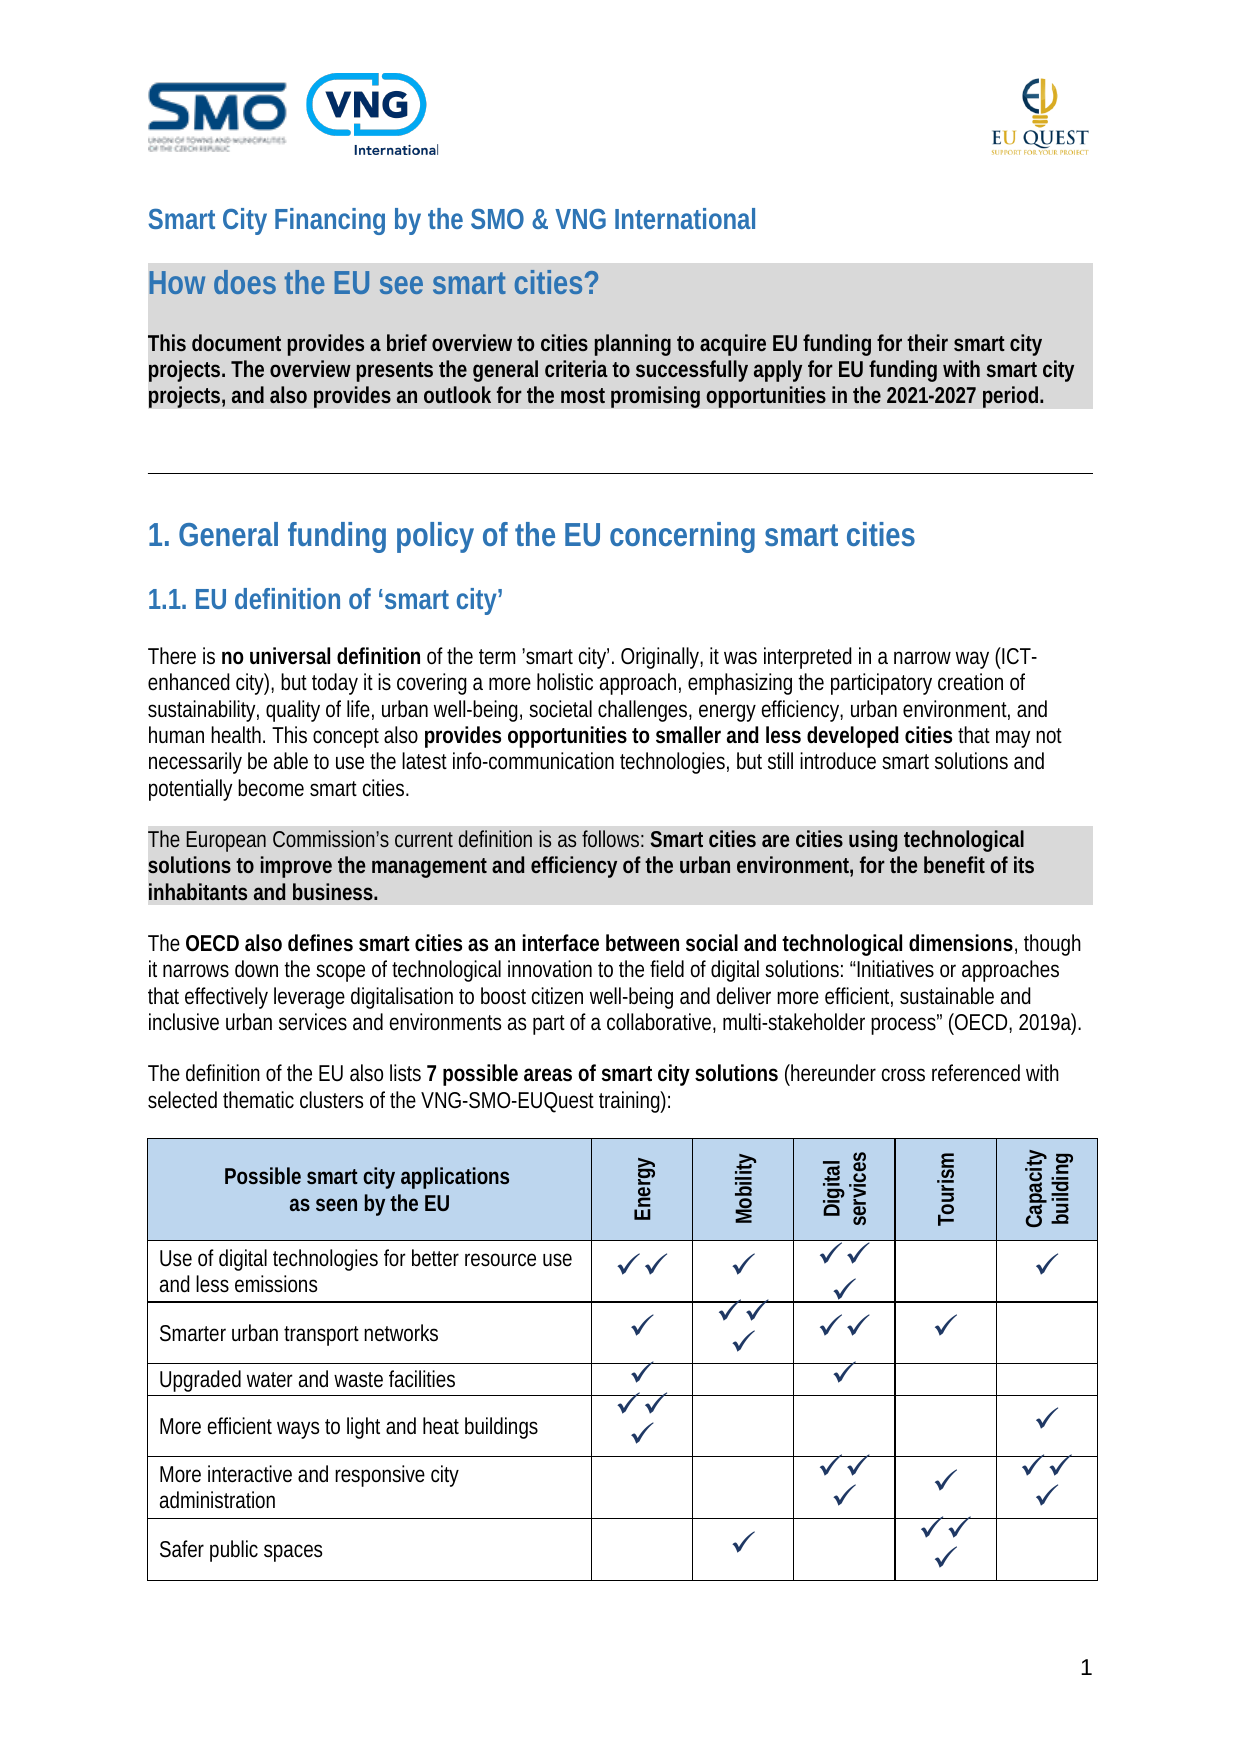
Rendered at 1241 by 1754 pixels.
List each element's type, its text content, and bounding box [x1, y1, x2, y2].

table_cell [997, 1519, 1097, 1579]
table_cell [997, 1457, 1097, 1518]
table_cell [693, 1457, 793, 1518]
table_cell [592, 1519, 692, 1579]
text There is no universal definition of the term ’smart city’. Originally, it was interpreted in a narrow way (ICT-enhanced city), but today it is covering a more holistic approach, emphasizing the participatory creation of sustainability, quality of life, urban well-being, societal challenges, energy efficiency, urban environment, and human health. This concept also provides opportunities to smaller and less developed cities that may not necessarily be able to use the latest info-communication technologies, but still introduce smart solutions and potentially become smart cities. [148, 643, 1093, 801]
table_cell More efficient ways to light and heat buildings [148, 1396, 591, 1456]
picture [980, 75, 1093, 155]
table_header Energy [592, 1139, 692, 1240]
subtitle 1.1. EU definition of ‘smart city’ [148, 582, 1093, 615]
picture [306, 73, 329, 96]
table_cell [794, 1396, 894, 1456]
table_cell [592, 1303, 692, 1363]
table_cell Upgraded water and waste facilities [148, 1364, 591, 1394]
table_cell [997, 1241, 1097, 1301]
table_cell [794, 1519, 894, 1579]
table_cell [592, 1396, 692, 1456]
table_cell [592, 1364, 692, 1394]
table_cell [896, 1396, 996, 1456]
table_cell Safer public spaces [148, 1519, 591, 1579]
table_cell [896, 1364, 996, 1394]
table_header Digital services [794, 1139, 894, 1240]
picture [306, 73, 439, 155]
table_cell [794, 1457, 894, 1518]
table_cell [997, 1364, 1097, 1394]
subtitle How does the EU see smart cities? [148, 263, 1093, 302]
table_cell Smarter urban transport networks [148, 1303, 591, 1363]
text This document provides a brief overview to cities planning to acquire EU funding for their smart city projects. The overview presents the general criteria to successfully apply for EU funding with smart city projects, and also provides an outlook for the most promising opportunities in the 2021-2027 period. [148, 329, 1093, 409]
table_header Mobility [693, 1139, 793, 1240]
table_cell [693, 1364, 793, 1394]
table_cell Use of digital technologies for better resource use and less emissions [148, 1241, 591, 1301]
table_cell [693, 1396, 793, 1456]
table_cell [896, 1241, 996, 1301]
table_cell [794, 1241, 894, 1301]
table_cell [794, 1364, 894, 1394]
text The European Commission’s current definition is as follows: Smart cities are cities using technological solutions to improve the management and efficiency of the urban environment, for the benefit of its inhabitants and business. [148, 826, 1093, 905]
table_cell [794, 1303, 894, 1363]
subtitle 1. General funding policy of the EU concerning smart cities [148, 516, 1093, 554]
table_cell [592, 1241, 692, 1301]
table_header Possible smart city applications as seen by the EU [148, 1139, 591, 1240]
table_cell [896, 1519, 996, 1579]
table_header Capacity building [997, 1139, 1097, 1240]
subtitle Smart City Financing by the SMO & VNG International [148, 202, 1093, 236]
table_cell [896, 1457, 996, 1518]
table_cell [896, 1303, 996, 1363]
table_header Tourism [896, 1139, 996, 1240]
table_cell [693, 1303, 793, 1363]
table_cell [997, 1396, 1097, 1456]
table_cell [693, 1519, 793, 1579]
table_cell [693, 1241, 793, 1301]
table_cell More interactive and responsive city administration [148, 1457, 591, 1518]
text The OECD also defines smart cities as an interface between social and technological dimensions, though it narrows down the scope of technological innovation to the field of digital solutions: “Initiatives or approaches that effectively leverage digitalisation to boost citizen well-being and deliver more efficient, sustainable and inclusive urban services and environments as part of a collaborative, multi-stakeholder process” (OECD, 2019a). [148, 930, 1093, 1035]
picture [147, 80, 288, 155]
table_cell [997, 1303, 1097, 1363]
text The definition of the EU also lists 7 possible areas of smart city solutions (hereunder cross referenced with selected thematic clusters of the VNG-SMO-EUQuest training): [148, 1060, 1093, 1113]
table_cell [592, 1457, 692, 1518]
